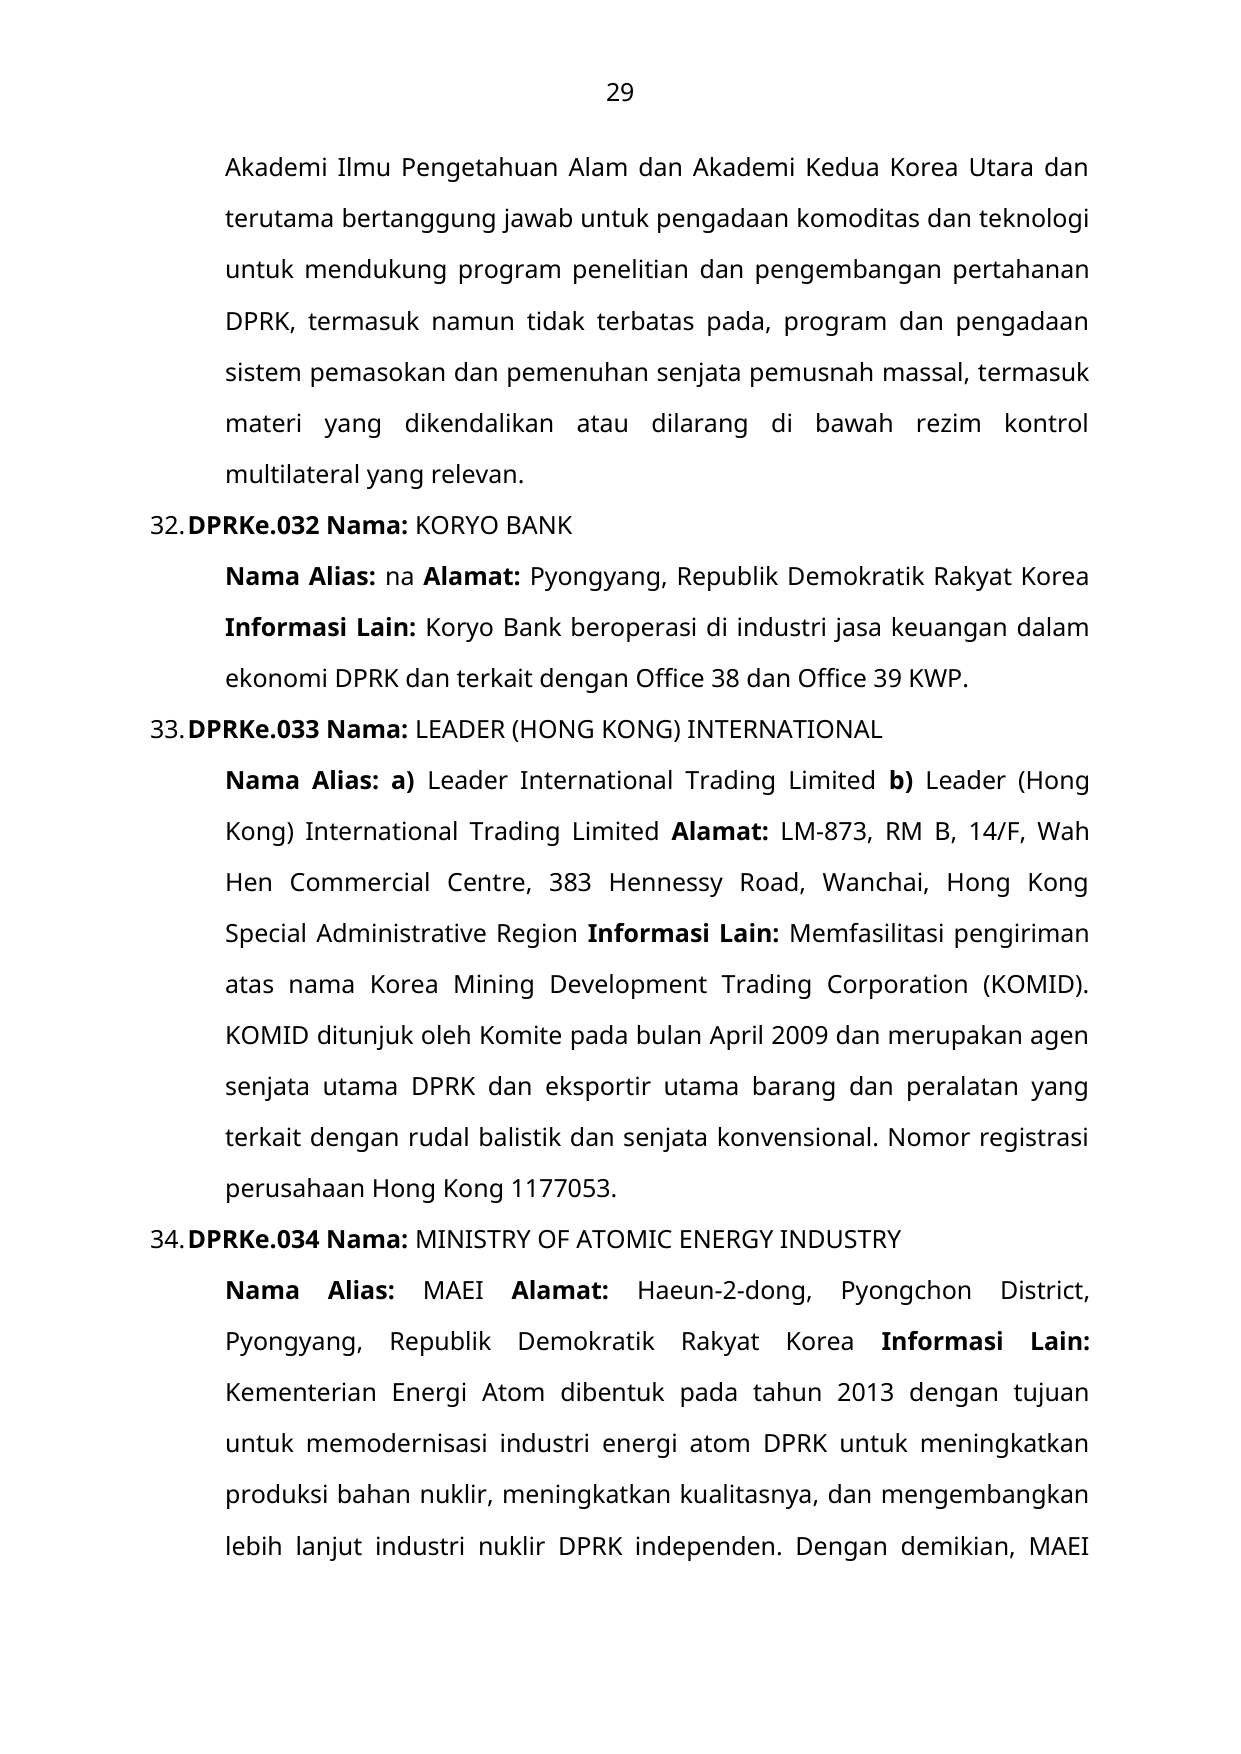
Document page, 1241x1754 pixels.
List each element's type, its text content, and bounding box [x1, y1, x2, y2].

list DPRKe.032 Nama: KORYO BANK [150, 507, 1090, 541]
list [225, 150, 1090, 490]
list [225, 1273, 1090, 1562]
list Nama Alias: a) Leader International Trading Limited b) Leader (Hong Kong) International Trading Limited Alamat: LM-873, RM B, 14/F, Wah Hen Commercial Centre, 383 Hennessy Road, Wanchai, Hong Kong Special Administrative Region Informasi Lain: Memfasilitasi pengiriman atas nama Korea Mining Development Trading Corporation (KOMID). KOMID ditunjuk oleh Komite pada bulan April 2009 dan merupakan agen senjata utama DPRK dan eksportir utama barang dan peralatan yang terkait dengan rudal balistik dan senjata konvensional. Nomor registrasi perusahaan Hong Kong 1177053. [225, 762, 1090, 1205]
list DPRKe.034 Nama: MINISTRY OF ATOMIC ENERGY INDUSTRY [150, 1222, 1090, 1256]
list Nama Alias: na Alamat: Pyongyang, Republik Demokratik Rakyat Korea Informasi Lain: Koryo Bank beroperasi di industri jasa keuangan dalam ekonomi DPRK dan terkait dengan Office 38 dan Office 39 KWP. [225, 558, 1090, 694]
list DPRKe.033 Nama: LEADER (HONG KONG) INTERNATIONAL [150, 711, 1090, 746]
